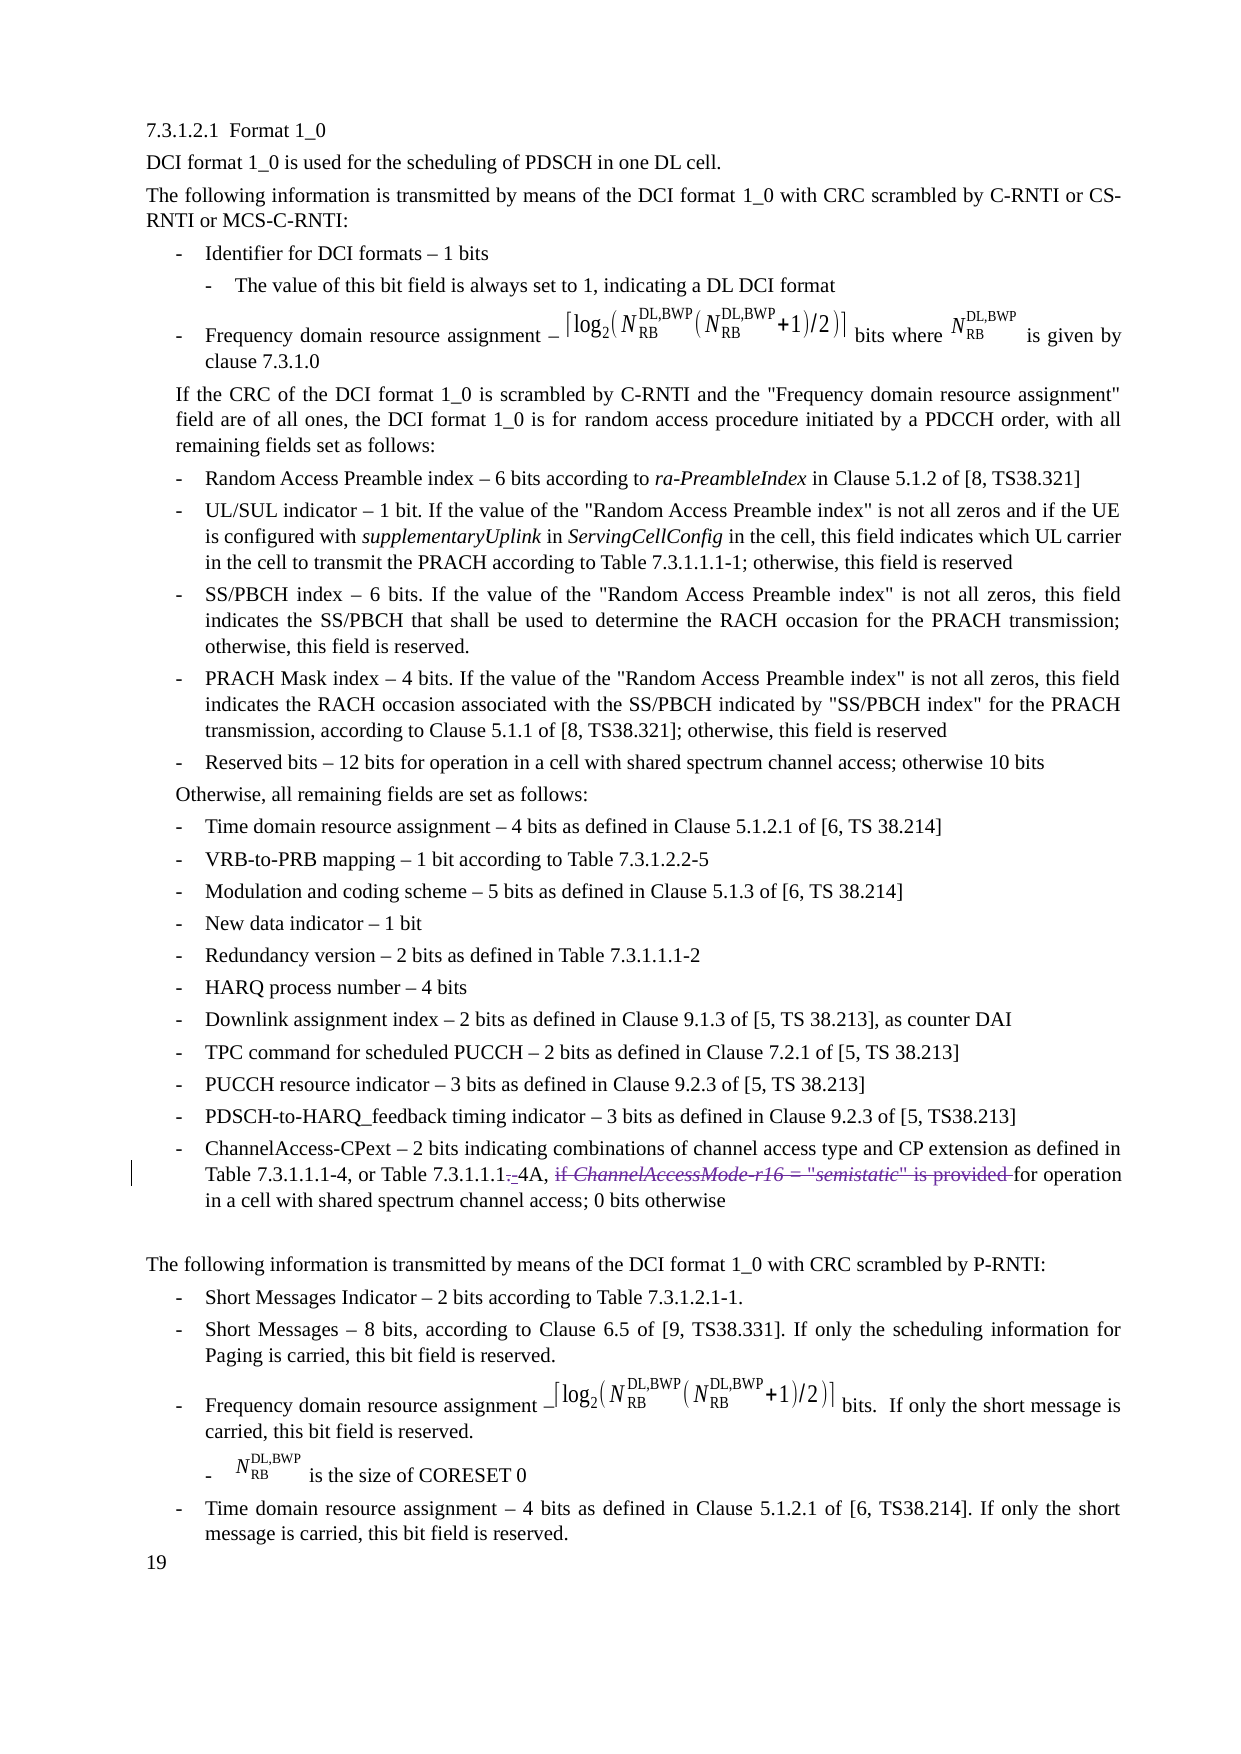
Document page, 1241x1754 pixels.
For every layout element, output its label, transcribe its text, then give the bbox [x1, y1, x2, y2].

text - The value of this bit field is always set to 1, indicating a DL DCI format [205, 273, 1122, 297]
text The following information is transmitted by means of the DCI format 1_0 with CRC scrambled by C-RNTI or CS-RNTI or MCS-C-RNTI: [146, 182, 1122, 232]
text - UL/SUL indicator – 1 bit. If the value of the "Random Access Preamble index" is not all zeros and if the UE is configured with supplementaryUplink in ServingCellConfig in the cell, this field indicates which UL carrier in the cell to transmit the PRACH according to Table 7.3.1.1.1-1; otherwise, this field is reserved [175, 498, 1122, 574]
text - Downlink assignment index – 2 bits as defined in Clause 9.1.3 of [5, TS 38.213], as counter DAI [175, 1007, 1122, 1031]
text - Identifier for DCI formats – 1 bits [175, 241, 1122, 265]
text - PDSCH-to-HARQ_feedback timing indicator – 3 bits as defined in Clause 9.2.3 of [5, TS38.213] [175, 1104, 1122, 1128]
text - Time domain resource assignment – 4 bits as defined in Clause 5.1.2.1 of [6, TS 38.214] [175, 814, 1122, 838]
text - Redundancy version – 2 bits as defined in Table 7.3.1.1.1-2 [175, 943, 1122, 967]
text - New data indicator – 1 bit [175, 911, 1122, 935]
text - Time domain resource assignment – 4 bits as defined in Clause 5.1.2.1 of [6, TS38.214]. If only the short message is carried, this bit field is reserved. [175, 1495, 1122, 1545]
text - Frequency domain resource assignment – bits. If only the short message is carried, this bit field is reserved. [175, 1375, 1122, 1443]
text The following information is transmitted by means of the DCI format 1_0 with CRC scrambled by P-RNTI: [146, 1252, 1122, 1276]
text - Short Messages Indicator – 2 bits according to Table 7.3.1.2.1-1. [175, 1284, 1122, 1309]
text - SS/PBCH index – 6 bits. If the value of the "Random Access Preamble index" is not all zeros, this field indicates the SS/PBCH that shall be used to determine the RACH occasion for the PRACH transmission; otherwise, this field is reserved. [175, 582, 1122, 658]
text - PRACH Mask index – 4 bits. If the value of the "Random Access Preamble index" is not all zeros, this field indicates the RACH occasion associated with the SS/PBCH indicated by "SS/PBCH index" for the PRACH transmission, according to Clause 5.1.1 of [8, TS38.321]; otherwise, this field is reserved [175, 666, 1122, 742]
text If the CRC of the DCI format 1_0 is scrambled by C-RNTI and the "Frequency domain resource assignment" field are of all ones, the DCI format 1_0 is for random access procedure initiated by a PDCCH order, with all remaining fields set as follows: [175, 381, 1122, 457]
text - is the size of CORESET 0 [205, 1451, 1122, 1487]
text - Modulation and coding scheme – 5 bits as defined in Clause 5.1.3 of [6, TS 38.214] [175, 879, 1122, 903]
text - VRB-to-PRB mapping – 1 bit according to Table 7.3.1.2.2-5 [175, 846, 1122, 871]
text - Frequency domain resource assignment – bits where is given by clause 7.3.1.0 [175, 305, 1122, 373]
text - PUCCH resource indicator – 3 bits as defined in Clause 9.2.3 of [5, TS 38.213] [175, 1072, 1122, 1096]
text - Random Access Preamble index – 6 bits according to ra-PreambleIndex in Clause 5.1.2 of [8, TS38.321] [175, 466, 1122, 489]
text - HARQ process number – 4 bits [175, 975, 1122, 999]
text - TPC command for scheduled PUCCH – 2 bits as defined in Clause 7.2.1 of [5, TS 38.213] [175, 1039, 1122, 1064]
text 7.3.1.2.1 Format 1_0 [146, 118, 1122, 142]
text Otherwise, all remaining fields are set as follows: [175, 782, 1122, 806]
text - Reserved bits – 12 bits for operation in a cell with shared spectrum channel access; otherwise 10 bits [175, 750, 1122, 774]
text - Short Messages – 8 bits, according to Clause 6.5 of [9, TS38.331]. If only the scheduling information for Paging is carried, this bit field is reserved. [175, 1317, 1122, 1367]
text - ChannelAccess-CPext – 2 bits indicating combinations of channel access type and CP extension as defined in Table 7.3.1.1.1-4, or Table 7.3.1.1.14A, for operation in a cell with shared spectrum channel access; 0 bits otherwise [175, 1136, 1122, 1212]
text DCI format 1_0 is used for the scheduling of PDSCH in one DL cell. [146, 150, 1122, 174]
